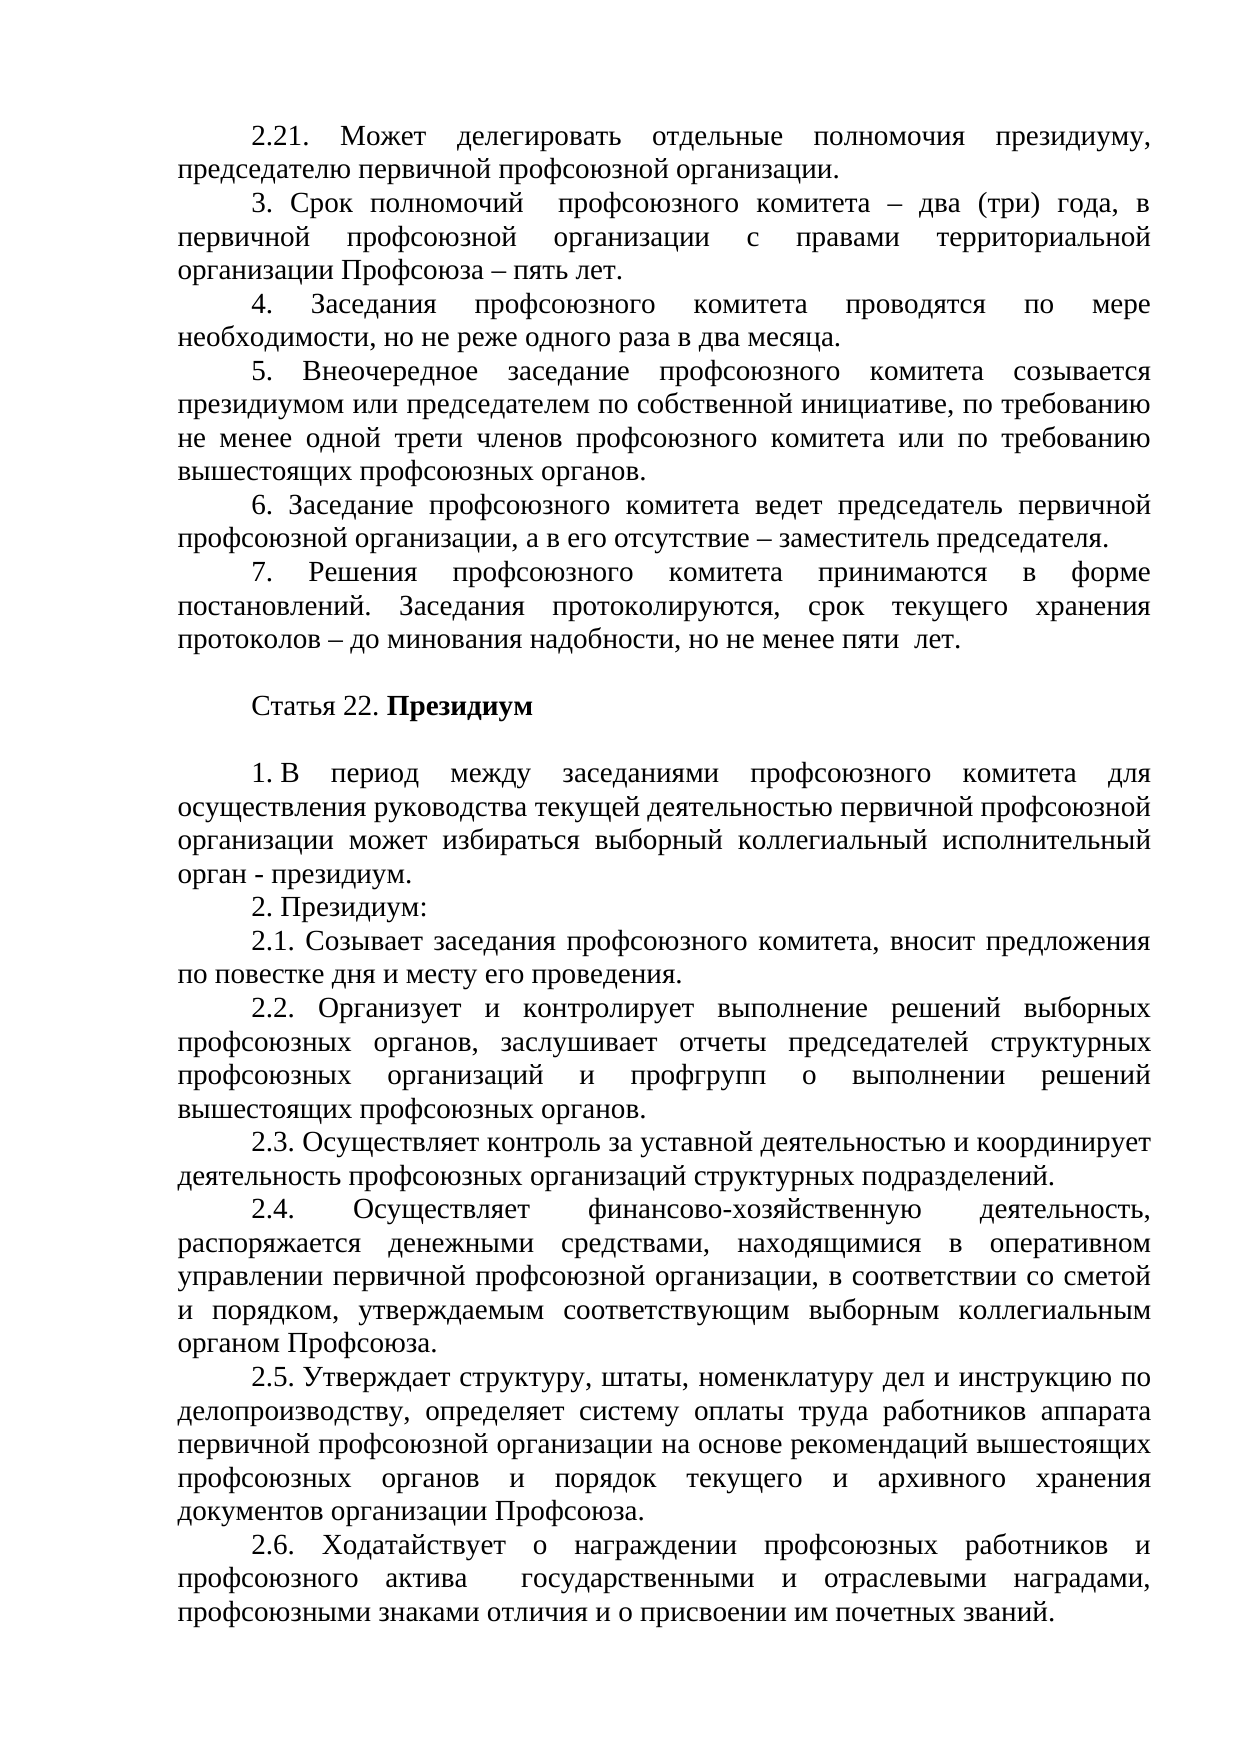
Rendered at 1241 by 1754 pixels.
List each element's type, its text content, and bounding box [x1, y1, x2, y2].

text 5. Внеочередное заседание профсоюзного комитета созывается президиумом или председателем по собственной инициативе, по требованию не менее одной трети членов профсоюзного комитета или по требованию вышестоящих профсоюзных органов. [177, 353, 1152, 487]
text 2.4. Осуществляет финансово-хозяйственную деятельность, распоряжается денежными средствами, находящимися в оперативном управлении первичной профсоюзной организации, в соответствии со сметой и порядком, утверждаемым соответствующим выборным коллегиальным органом Профсоюза. [177, 1191, 1152, 1359]
subtitle 2. Президиум: [177, 889, 1152, 923]
text 2.6. Ходатайствует о награждении профсоюзных работников и профсоюзного актива государственными и отраслевыми наградами, профсоюзными знаками отличия и о присвоении им почетных званий. [177, 1527, 1152, 1627]
subtitle 1. В период между заседаниями профсоюзного комитета для осуществления руководства текущей деятельностью первичной профсоюзной организации может избираться выборный коллегиальный исполнительный орган - президиум. [177, 755, 1152, 889]
text 2.3. Осуществляет контроль за уставной деятельностью и координирует деятельность профсоюзных организаций структурных подразделений. [177, 1124, 1152, 1191]
text 2.1. Созывает заседания профсоюзного комитета, вносит предложения по повестке дня и месту его проведения. [177, 923, 1152, 990]
text 2.5. Утверждает структуру, штаты, номенклатуру дел и инструкцию по делопроизводству, определяет систему оплаты труда работников аппарата первичной профсоюзной организации на основе рекомендаций вышестоящих профсоюзных органов и порядок текущего и архивного хранения документов организации Профсоюза. [177, 1359, 1152, 1527]
text 2.2. Организует и контролирует выполнение решений выборных профсоюзных органов, заслушивает отчеты председателей структурных профсоюзных организаций и профгрупп о выполнении решений вышестоящих профсоюзных органов. [177, 990, 1152, 1124]
text 2.21. Может делегировать отдельные полномочия президиуму, председателю первичной профсоюзной организации. [177, 118, 1152, 185]
text 6. Заседание профсоюзного комитета ведет председатель первичной профсоюзной организации, а в его отсутствие – заместитель председателя. [177, 487, 1152, 554]
text 7. Решения профсоюзного комитета принимаются в форме постановлений. Заседания протоколируются, срок текущего хранения протоколов – до минования надобности, но не менее пяти лет. [177, 554, 1152, 655]
text 3. Срок полномочий профсоюзного комитета – два (три) года, в первичной профсоюзной организации с правами территориальной организации Профсоюза – пять лет. [177, 185, 1152, 286]
text 4. Заседания профсоюзного комитета проводятся по мере необходимости, но не реже одного раза в два месяца. [177, 286, 1152, 353]
text Статья 22. Президиум [177, 688, 1152, 722]
